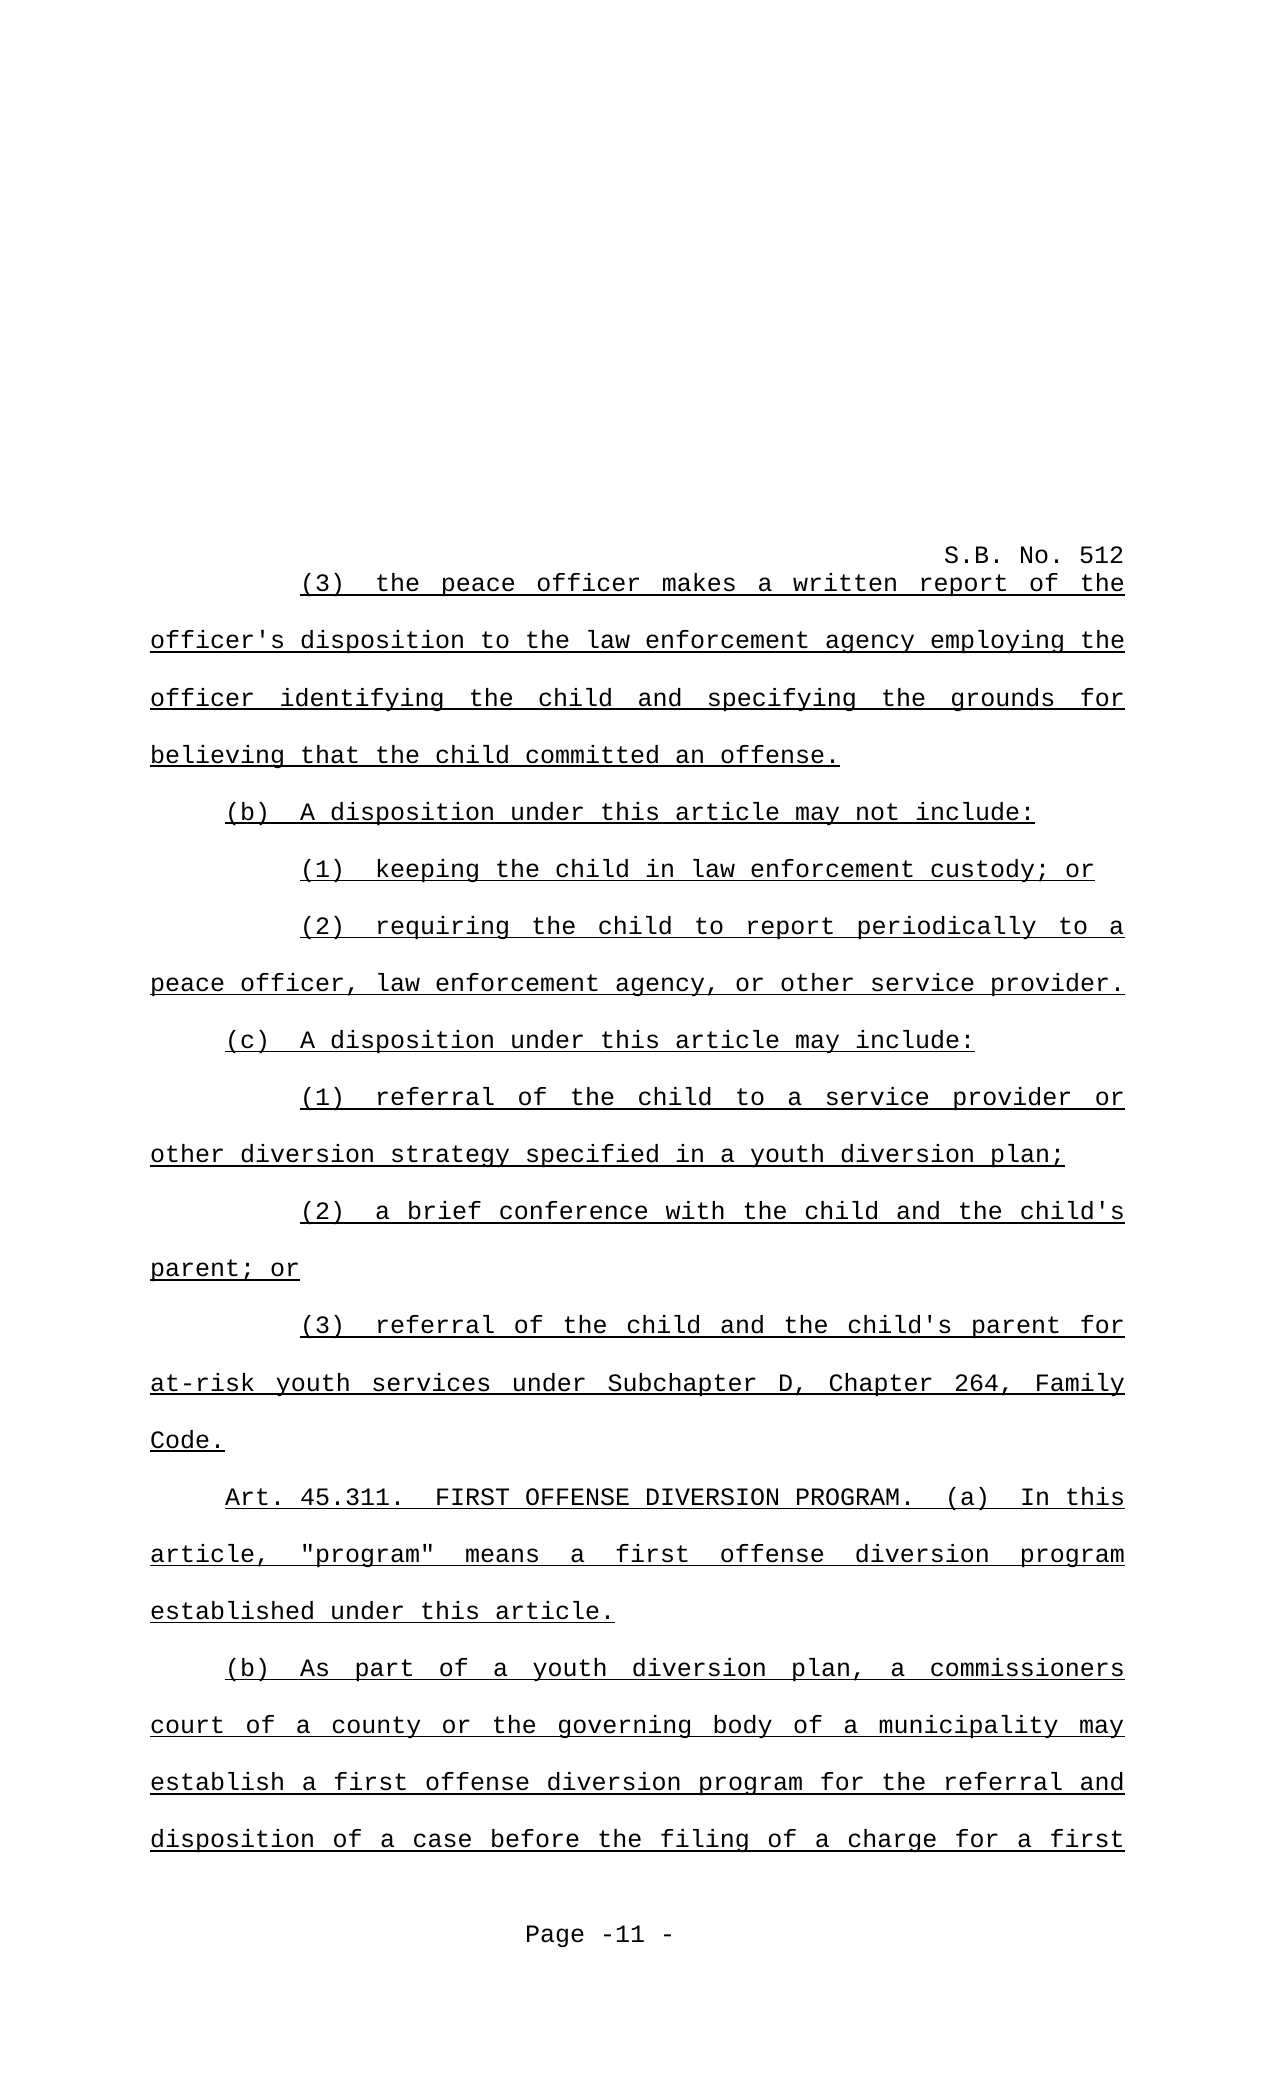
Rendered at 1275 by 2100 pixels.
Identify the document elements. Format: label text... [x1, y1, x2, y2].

text (3) referral of the child and the child's parent for at-risk youth services under Subchapter D, Chapter 264, Family Code. [150, 1395, 1125, 1456]
text (2) a brief conference with the child and the child's parent; or [150, 1199, 1125, 1284]
text (b) A disposition under this article may not include: [150, 799, 1125, 828]
text (2) requiring the child to report periodically to a peace officer, law enforcement agency, or other service provider. [150, 913, 1125, 994]
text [150, 1795, 1125, 1850]
text Art. 45.311. FIRST OFFENSE DIVERSION PROGRAM. (a) In this article, "program" means a first offense diversion program established under this article. [150, 1484, 1125, 1565]
text Art. 45.311. FIRST OFFENSE DIVERSION PROGRAM. (a) In this article, "program" means a first offense diversion program established under this article. [150, 1566, 1125, 1627]
text (c) A disposition under this article may include: [150, 1027, 1125, 1056]
text (1) referral of the child to a service provider or other diversion strategy specified in a youth diversion plan; [150, 1084, 1125, 1170]
text (3) referral of the child and the child's parent for at-risk youth services under Subchapter D, Chapter 264, Family Code. [150, 1313, 1125, 1393]
text (3) the peace officer makes a written report of the officer's disposition to the law enforcement agency employing the officer identifying the child and specifying the grounds for believing that the child committed an offense. [150, 571, 1125, 651]
text (3) the peace officer makes a written report of the officer's disposition to the law enforcement agency employing the officer identifying the child and specifying the grounds for believing that the child committed an offense. [150, 653, 1125, 708]
text (1) keeping the child in law enforcement custody; or [150, 856, 1125, 885]
text (3) the peace officer makes a written report of the officer's disposition to the law enforcement agency employing the officer identifying the child and specifying the grounds for believing that the child committed an offense. [150, 710, 1125, 771]
